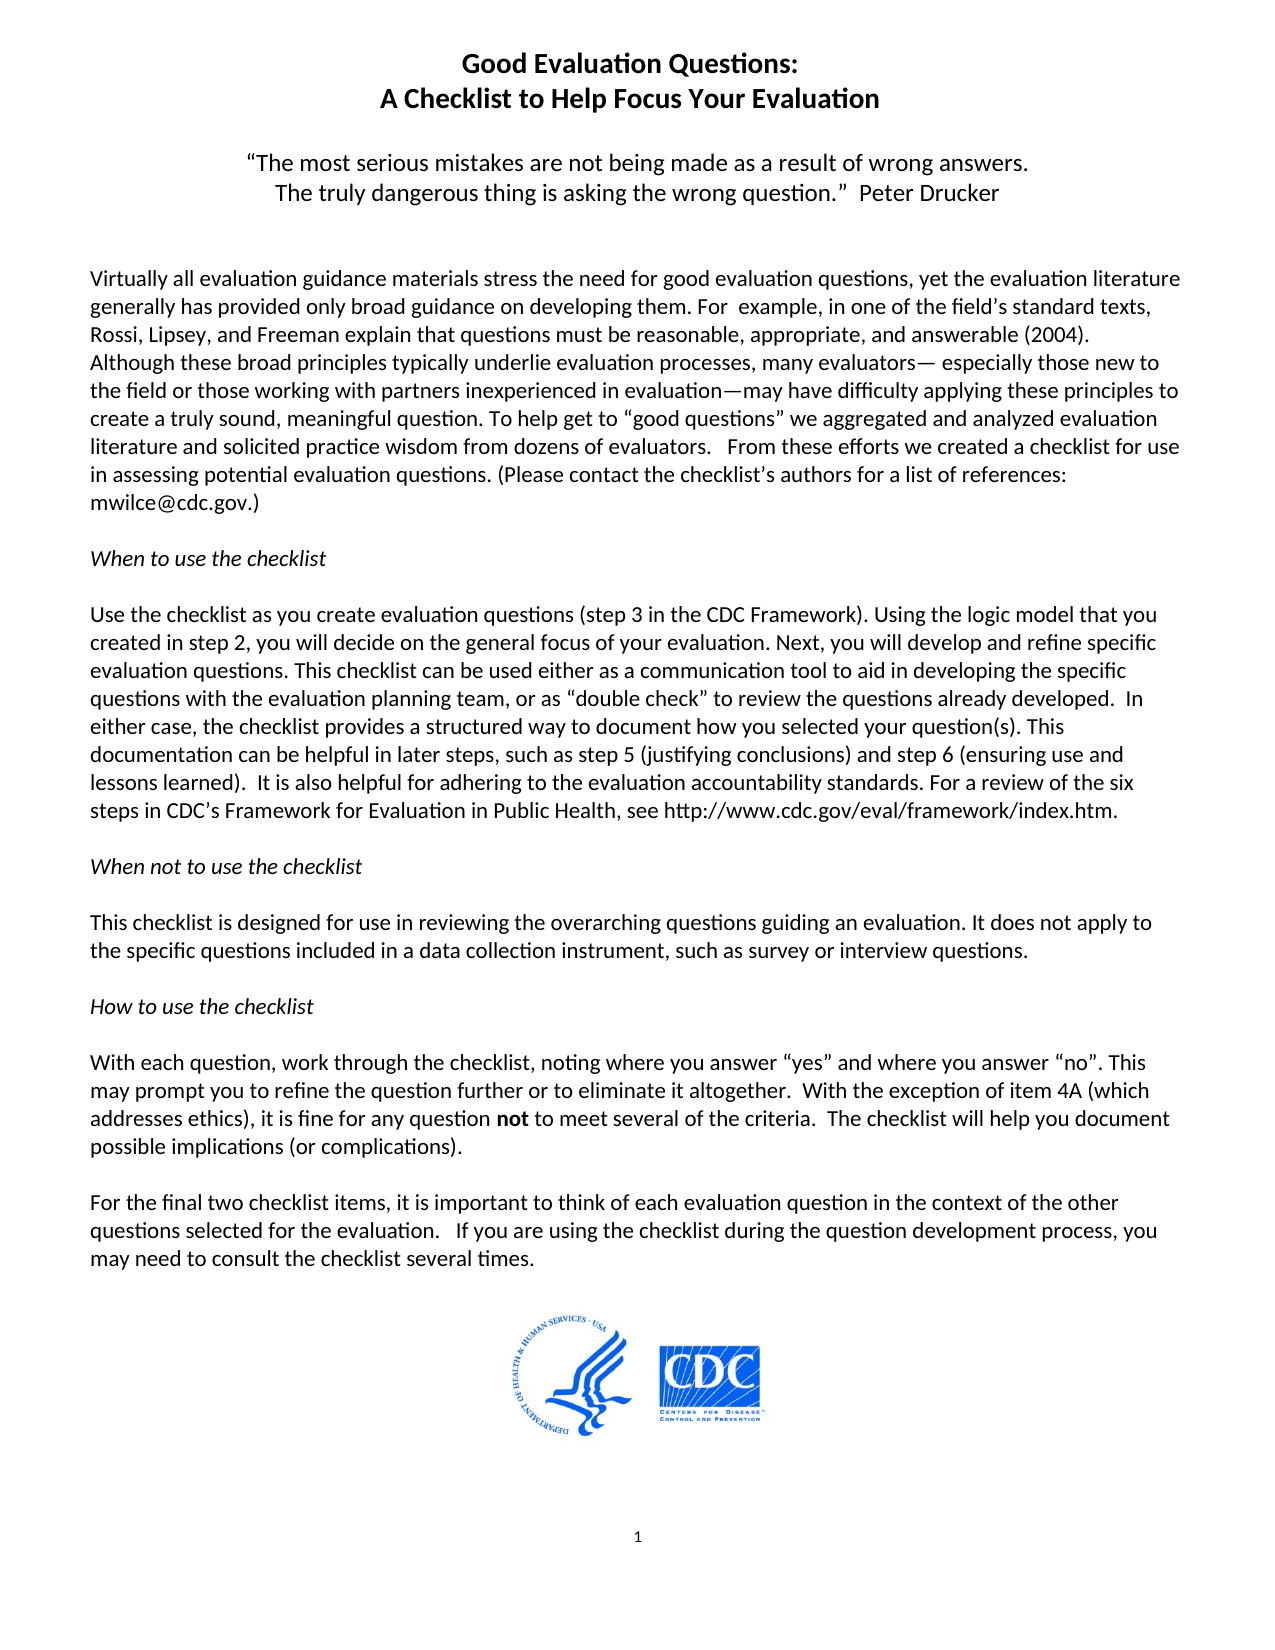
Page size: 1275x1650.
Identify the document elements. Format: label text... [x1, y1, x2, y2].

text When to use the checklist [90, 544, 1185, 572]
picture [500, 1300, 775, 1451]
text A Checklist to Help Focus Your Evaluation [75, 81, 1185, 116]
text “The most serious mistakes are not being made as a result of wrong answers. [90, 147, 1185, 177]
text When not to use the checklist [90, 852, 1185, 880]
text How to use the checklist [90, 992, 1185, 1020]
text The truly dangerous thing is asking the wrong question.” Peter Drucker [90, 177, 1185, 208]
text This checklist is designed for use in reviewing the overarching questions guiding an evaluation. It does not apply to the specific questions included in a data collection instrument, such as survey or interview questions. [90, 908, 1185, 964]
text With each question, work through the checklist, noting where you answer “yes” and where you answer “no”. This may prompt you to refine the question further or to eliminate it altogether. With the exception of item 4A (which addresses ethics), it is fine for any question not to meet several of the criteria. The checklist will help you document possible implications (or complications). [90, 1048, 1185, 1161]
text Good Evaluation Questions: [75, 45, 1185, 81]
text Use the checklist as you create evaluation questions (step 3 in the CDC Framework). Using the logic model that you created in step 2, you will decide on the general focus of your evaluation. Next, you will develop and refine specific evaluation questions. This checklist can be used either as a communication tool to aid in developing the specific questions with the evaluation planning team, or as “double check” to review the questions already developed. In either case, the checklist provides a structured way to document how you selected your question(s). This documentation can be helpful in later steps, such as step 5 (justifying conclusions) and step 6 (ensuring use and lessons learned). It is also helpful for adhering to the evaluation accountability standards. For a review of the six steps in CDC’s Framework for Evaluation in Public Health, see http://www.cdc.gov/eval/framework/index.htm. [90, 600, 1185, 824]
text For the final two checklist items, it is important to think of each evaluation question in the context of the other questions selected for the evaluation. If you are using the checklist during the question development process, you may need to consult the checklist several times. [90, 1188, 1185, 1273]
text Virtually all evaluation guidance materials stress the need for good evaluation questions, yet the evaluation literature generally has provided only broad guidance on developing them. For example, in one of the field’s standard texts, Rossi, Lipsey, and Freeman explain that questions must be reasonable, appropriate, and answerable (2004). Although these broad principles typically underlie evaluation processes, many evaluators— especially those new to the field or those working with partners inexperienced in evaluation—may have difficulty applying these principles to create a truly sound, meaningful question. To help get to “good questions” we aggregated and analyzed evaluation literature and solicited practice wisdom from dozens of evaluators. From these efforts we created a checklist for use in assessing potential evaluation questions. (Please contact the checklist’s authors for a list of references: mwilce@cdc.gov.) [90, 264, 1185, 516]
